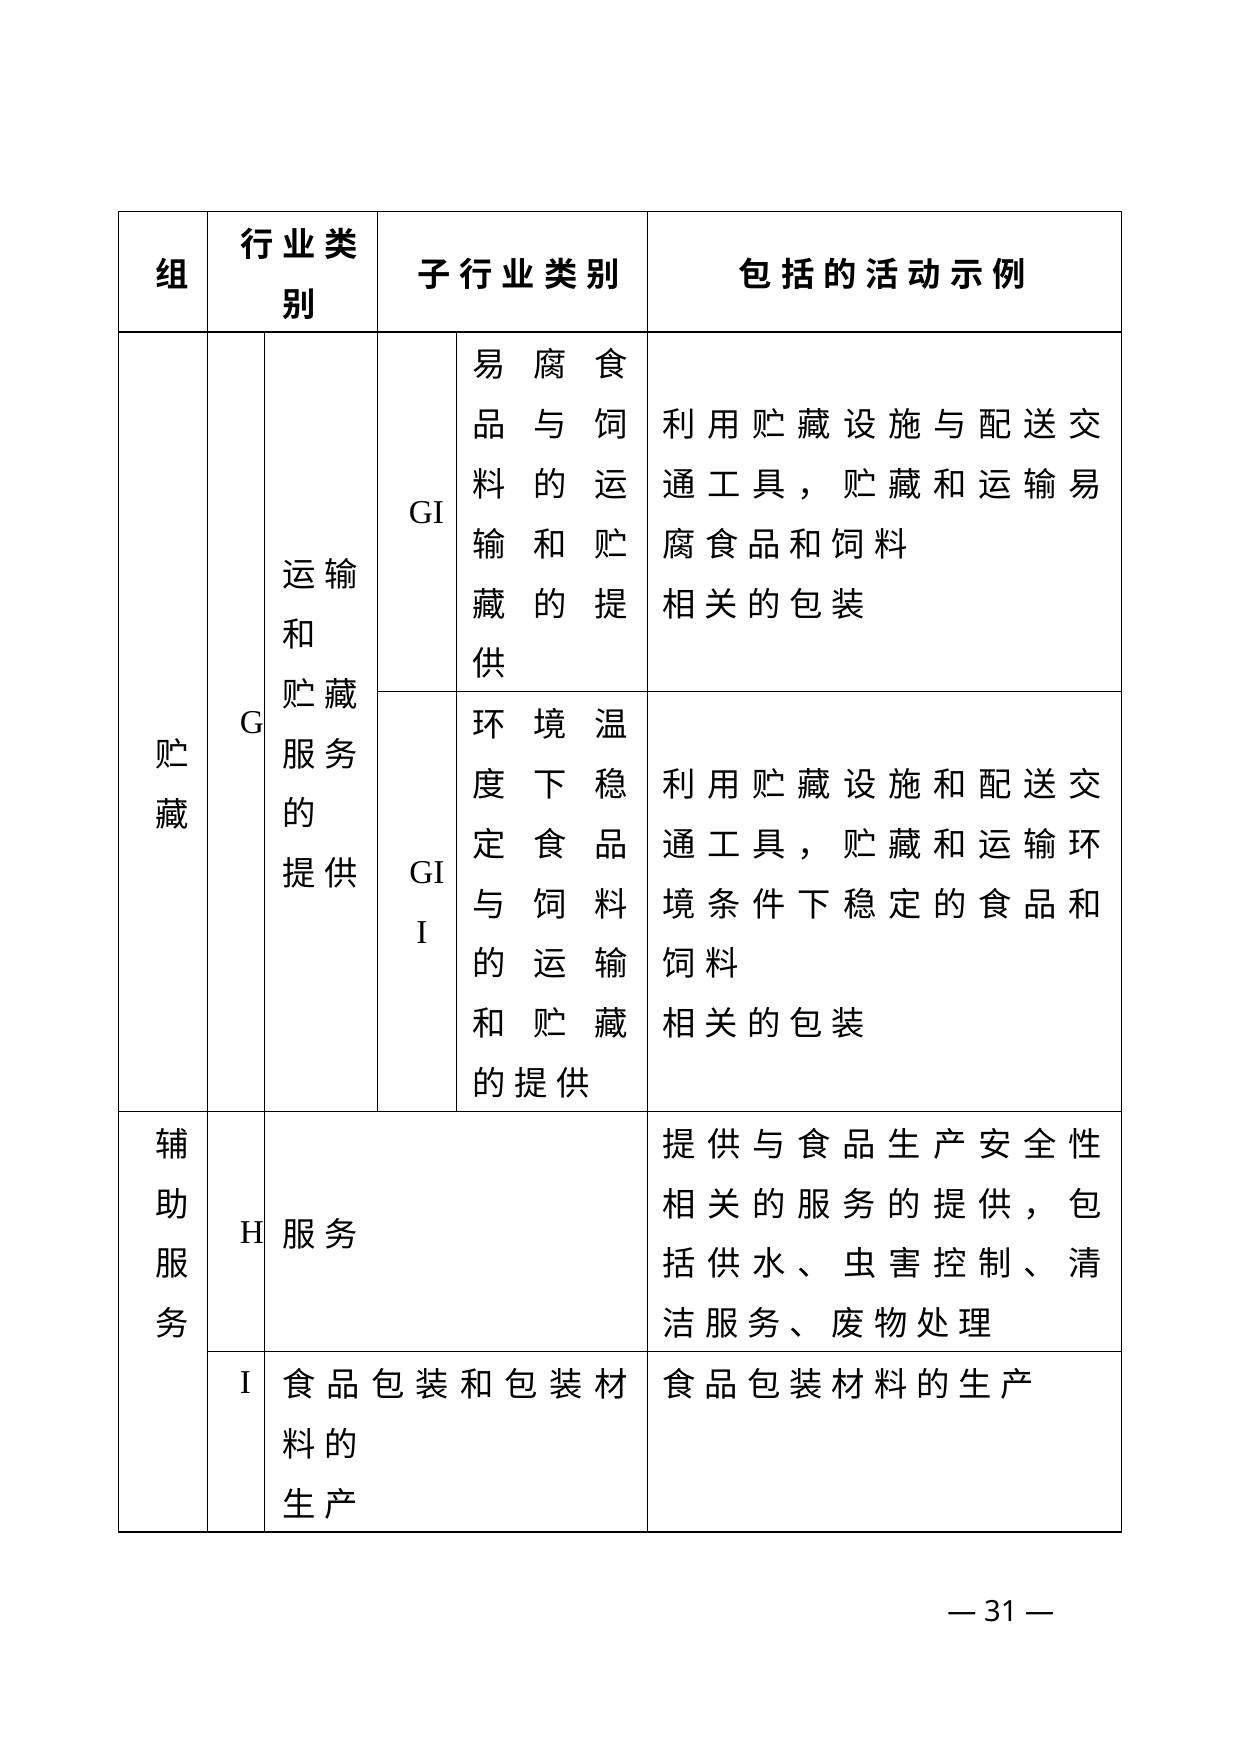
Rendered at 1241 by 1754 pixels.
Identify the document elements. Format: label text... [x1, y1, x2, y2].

table_cell 利用贮藏设施和配送交通工具，贮藏和运输环境条件下稳定的食品和饲料 相关的包装 [648, 692, 1121, 1111]
table_cell GII [378, 692, 456, 1111]
table_cell I [208, 1352, 264, 1531]
table_cell 易腐食品与饲料的运输和贮藏的提供 [457, 333, 647, 691]
table_header 子行业类别 [378, 212, 647, 331]
table_cell 食品包装和包装材料的 生产 [265, 1352, 647, 1531]
table_cell G [208, 333, 264, 1111]
table_cell 辅助 服务 [119, 1112, 207, 1531]
table_header 行业类别 [208, 212, 377, 331]
table_cell 运输和 贮藏 服务的 提供 [265, 333, 377, 1111]
table_cell H [208, 1112, 264, 1351]
table_header 组 [119, 212, 207, 331]
table_header 包括的活动示例 [648, 212, 1121, 331]
table_cell 环境温度下稳定食品与饲料的运输和贮藏的提供 [457, 692, 647, 1111]
table_cell 提供与食品生产安全性相关的服务的提供，包括供水、虫害控制、清洁服务、废物处理 [648, 1112, 1121, 1351]
table_cell 食品包装材料的生产 [648, 1352, 1121, 1531]
table_cell 利用贮藏设施与配送交通工具，贮藏和运输易腐食品和饲料 相关的包装 [648, 333, 1121, 691]
table_cell 服务 [265, 1112, 647, 1351]
table_cell GI [378, 333, 456, 691]
